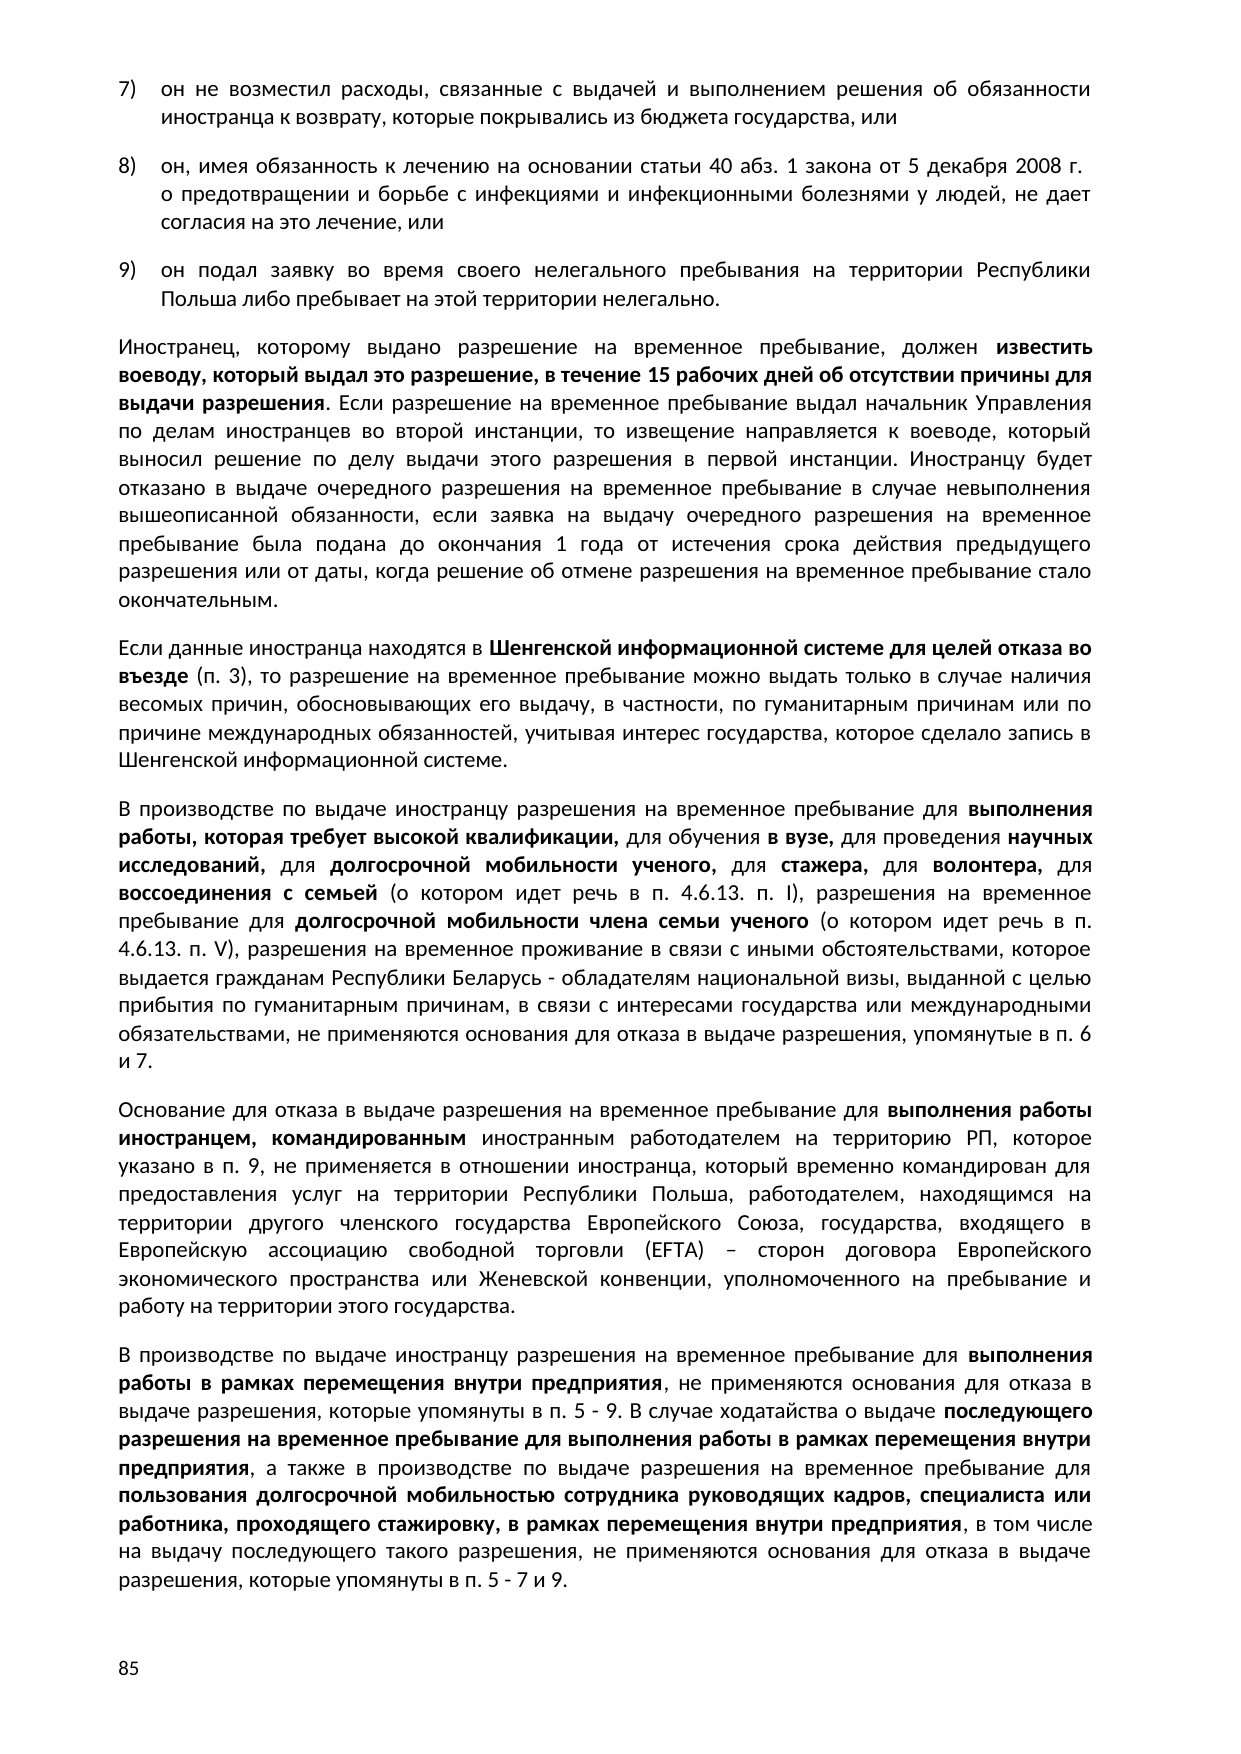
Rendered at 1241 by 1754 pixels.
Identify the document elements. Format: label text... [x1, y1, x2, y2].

text В производстве по выдаче иностранцу разрешения на временное пребывание для выполнения работы, которая требует высокой квалификации, для обучения в вузе, для проведения научных исследований, для долгосрочной мобильности ученого, для стажера, для волонтера, для воссоединения с семьей (о котором идет речь в п. 4.6.13. п. I), разрешения на временное пребывание для долгосрочной мобильности члена семьи ученого (о котором идет речь в п. 4.6.13. п. V), разрешения на временное проживание в связи с иными обстоятельствами, которое выдается гражданам Республики Беларусь - обладателям национальной визы, выданной с целью прибытия по гуманитарным причинам, в связи с интересами государства или международными обязательствами, не применяются основания для отказа в выдаче разрешения, упомянутые в п. 6 и 7. [118, 794, 1093, 1075]
text 8) он, имея обязанность к лечению на основании статьи 40 абз. 1 закона от 5 декабря 2008 г. o предотвращении и борьбе с инфекциями и инфекционными болезнями у людей, не дает согласия на это лечение, или [118, 151, 1093, 235]
text Иностранец, которому выдано разрешение на временное пребывание, должен известить воеводу, который выдал это разрешение, в течение 15 рабочих дней об отсутствии причины для выдачи разрешения. Если разрешение на временное пребывание выдал начальник Управления по делам иностранцев во второй инстанции, то извещение направляется к воеводе, который выносил решение по делу выдачи этого разрешения в первой инстанции. Иностранцу будет отказано в выдаче очередного разрешения на временное пребывание в случае невыполнения вышеописанной обязанности, если заявка на выдачу очередного разрешения на временное пребывание была подана до окончания 1 года от истечения срока действия предыдущего разрешения или от даты, когда решение об отмене разрешения на временное пребывание стало окончательным. [118, 332, 1093, 613]
text 9) он подал заявку во время своего нелегального пребывания на территории Республики Польша либо пребывает на этой территории нелегально. [118, 256, 1093, 312]
text В производстве по выдаче иностранцу разрешения на временное пребывание для выполнения работы в рамках перемещения внутри предприятия, не применяются основания для отказа в выдаче разрешения, которые упомянуты в п. 5 - 9. В случае ходатайства о выдаче последующего разрешения на временное пребывание для выполнения работы в рамках перемещения внутри предприятия, а также в производстве по выдаче разрешения на временное пребывание для пользования долгосрочной мобильностью сотрудника руководящих кадров, специалиста или работника, проходящего стажировку, в рамках перемещения внутри предприятия, в том числе на выдачу последующего такого разрешения, не применяются основания для отказа в выдаче разрешения, которые упомянуты в п. 5 - 7 и 9. [118, 1341, 1093, 1593]
text 7) он не возместил расходы, связанные с выдачей и выполнением решения об обязанности иностранца к возврату, которые покрывались из бюджета государства, или [118, 74, 1093, 130]
text Если данные иностранца находятся в Шенгенской информационной системе для целей отказа во въезде (п. 3), то разрешение на временное пребывание можно выдать только в случае наличия весомых причин, обосновывающих его выдачу, в частности, по гуманитарным причинам или по причине международных обязанностей, учитывая интерес государства, которое сделало запись в Шенгенской информационной системе. [118, 633, 1093, 774]
text Основание для отказа в выдаче разрешения на временное пребывание для выполнения работы иностранцем, командированным иностранным работодателем на территорию РП, которое указано в п. 9, не применяется в отношении иностранца, который временно командирован для предоставления услуг на территории Республики Польша, работодателем, находящимся на территории другого членского государства Европейского Союза, государства, входящего в Европейскую ассоциацию свободной торговли (EFTA) – сторон договора Европейского экономического пространства или Женевской конвенции, уполномоченного на пребывание и работу на территории этого государства. [118, 1096, 1093, 1320]
